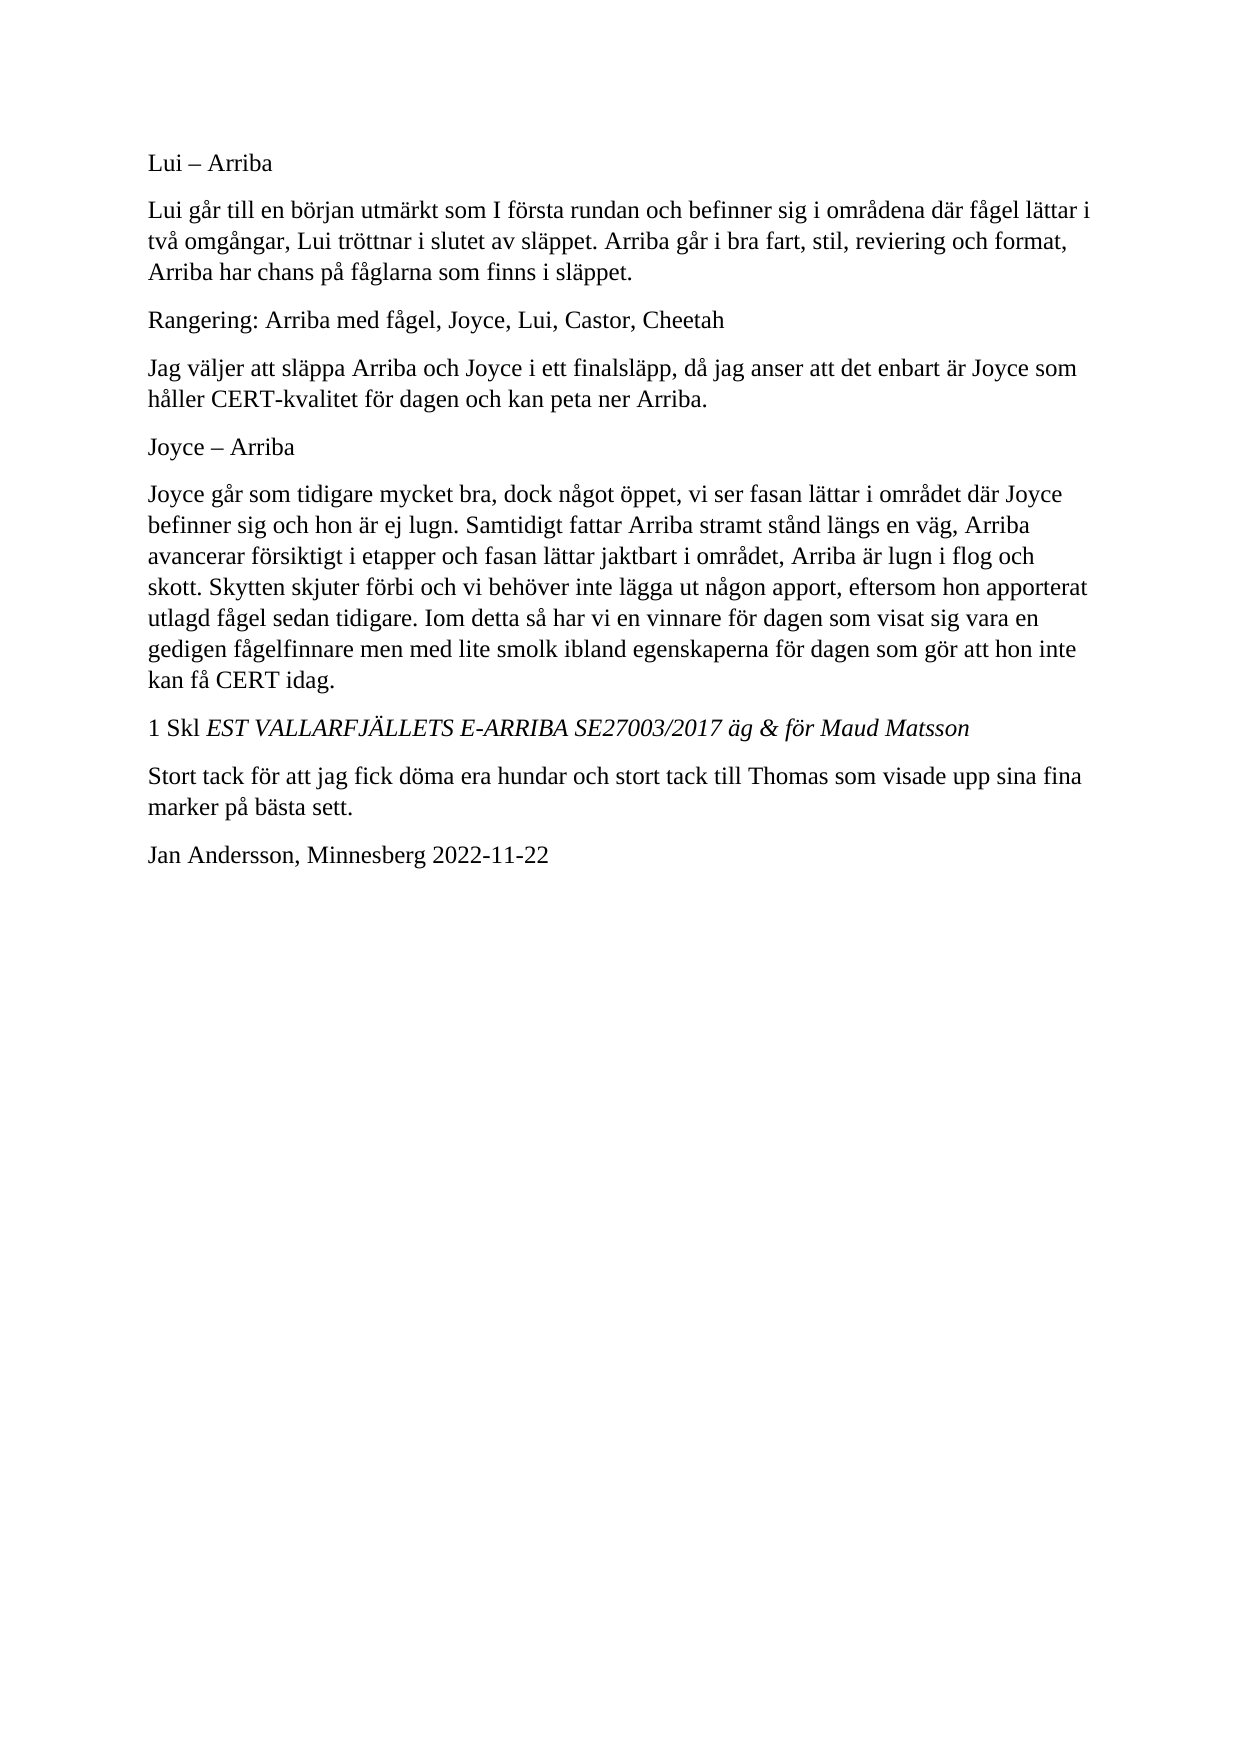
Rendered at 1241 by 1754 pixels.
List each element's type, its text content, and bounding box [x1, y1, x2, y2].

text Rangering: Arriba med fågel, Joyce, Lui, Castor, Cheetah [148, 305, 1093, 334]
text 1 Skl EST VALLARFJÄLLETS E-ARRIBA SE27003/2017 äg & för Maud Matsson [148, 713, 1093, 742]
text Lui – Arriba [148, 148, 1093, 176]
text Lui går till en början utmärkt som I första rundan och befinner sig i områdena där fågel lättar i två omgångar, Lui tröttnar i slutet av släppet. Arriba går i bra fart, stil, reviering och format, Arriba har chans på fåglarna som finns i släppet. [148, 195, 1093, 286]
text Stort tack för att jag fick döma era hundar och stort tack till Thomas som visade upp sina fina marker på bästa sett. [148, 761, 1093, 821]
text Jag väljer att släppa Arriba och Joyce i ett finalsläpp, då jag anser att det enbart är Joyce som håller CERT-kvalitet för dagen och kan peta ner Arriba. [148, 353, 1093, 413]
text Joyce – Arriba [148, 432, 1093, 460]
text Jan Andersson, Minnesberg 2022-11-22 [148, 840, 1093, 868]
text Joyce går som tidigare mycket bra, dock något öppet, vi ser fasan lättar i området där Joyce befinner sig och hon är ej lugn. Samtidigt fattar Arriba stramt stånd längs en väg, Arriba avancerar försiktigt i etapper och fasan lättar jaktbart i området, Arriba är lugn i flog och skott. Skytten skjuter förbi och vi behöver inte lägga ut någon apport, eftersom hon apporterat utlagd fågel sedan tidigare. Iom detta så har vi en vinnare för dagen som visat sig vara en gedigen fågelfinnare men med lite smolk ibland egenskaperna för dagen som gör att hon inte kan få CERT idag. [148, 479, 1093, 694]
